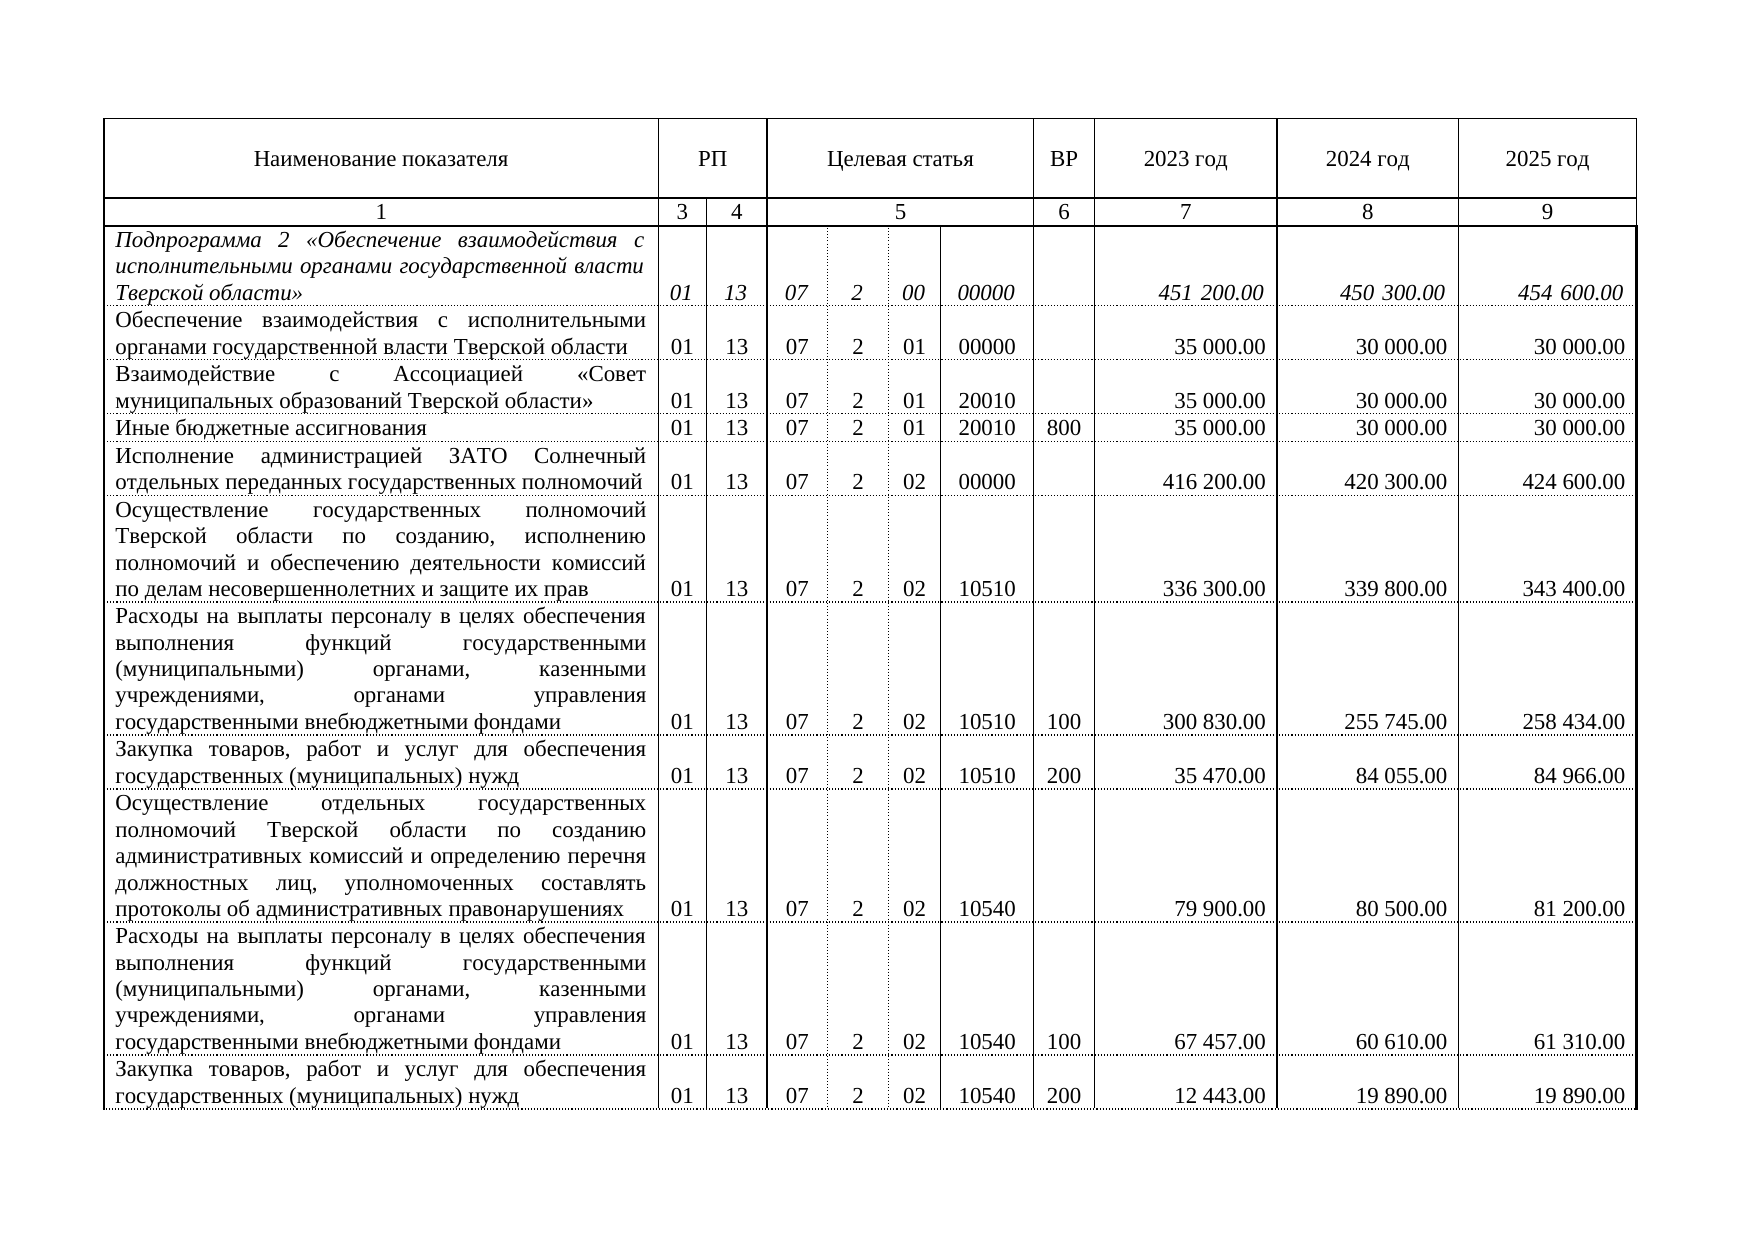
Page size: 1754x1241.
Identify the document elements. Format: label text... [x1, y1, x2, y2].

table_cell 01 [659, 413, 706, 441]
table_cell 80 500.00 [1278, 788, 1458, 921]
table_cell 100 [1034, 601, 1094, 734]
table_cell 01 [659, 601, 706, 734]
table_cell [1034, 359, 1094, 413]
table_cell 343 400.00 [1459, 495, 1635, 601]
table_cell 07 [768, 495, 827, 601]
table_cell 9 [1459, 199, 1636, 225]
table_cell 30 000.00 [1278, 359, 1458, 413]
table_cell 10540 [941, 921, 1033, 1054]
table_cell 1 [105, 199, 658, 225]
table_cell Взаимодействие с Ассоциацией «Совет муниципальных образований Тверской области» [105, 359, 658, 413]
table_cell 01 [659, 1054, 706, 1108]
table_cell 02 [888, 495, 940, 601]
table_cell 35 000.00 [1095, 359, 1276, 413]
table_cell 2 [827, 359, 888, 413]
table_cell 02 [888, 601, 940, 734]
table_cell 255 745.00 [1278, 601, 1458, 734]
table_cell 60 610.00 [1278, 921, 1458, 1054]
table_cell 2 [827, 413, 888, 441]
table_cell 30 000.00 [1278, 413, 1458, 441]
table_cell 2 [827, 441, 888, 494]
table_header ВР [1034, 119, 1094, 197]
table_cell Осуществление отдельных государственных полномочий Тверской области по созданию административных комиссий и определению перечня должностных лиц, уполномоченных составлять протоколы об административных правонарушениях [105, 788, 658, 921]
table_cell Расходы на выплаты персоналу в целях обеспечения выполнения функций государственными (муниципальными) органами, казенными учреждениями, органами управления государственными внебюджетными фондами [105, 921, 658, 1054]
table_cell 13 [707, 921, 766, 1054]
table_header 2023 год [1095, 119, 1276, 197]
table_cell 13 [707, 305, 766, 359]
table_cell 79 900.00 [1095, 788, 1276, 921]
table_cell 2 [827, 788, 888, 921]
table_cell 19 890.00 [1278, 1054, 1458, 1108]
table_cell 2 [827, 921, 888, 1054]
table_header РП [659, 119, 766, 197]
table_cell 20010 [941, 359, 1033, 413]
table_cell 00000 [941, 305, 1033, 359]
table_cell 30 000.00 [1459, 305, 1635, 359]
table_cell 01 [888, 359, 940, 413]
table_cell 61 310.00 [1459, 921, 1635, 1054]
table_cell 07 [768, 734, 827, 788]
table_cell Обеспечение взаимодействия с исполнительными органами государственной власти Тверской области [105, 305, 658, 359]
table_cell 13 [707, 227, 766, 305]
table_cell 13 [707, 441, 766, 494]
table_cell 35 000.00 [1095, 413, 1276, 441]
table_cell 00000 [941, 227, 1033, 305]
table_cell 01 [659, 441, 706, 494]
table_cell 4 [707, 199, 766, 225]
table_cell 10540 [941, 788, 1033, 921]
table_cell 81 200.00 [1459, 788, 1635, 921]
table_cell 100 [1034, 921, 1094, 1054]
table_cell 07 [768, 413, 827, 441]
table_cell 02 [888, 734, 940, 788]
table_cell [1034, 227, 1094, 305]
table_cell 02 [888, 788, 940, 921]
table_cell 00000 [941, 441, 1033, 494]
table_cell Расходы на выплаты персоналу в целях обеспечения выполнения функций государственными (муниципальными) органами, казенными учреждениями, органами управления государственными внебюджетными фондами [105, 601, 658, 734]
table_cell 07 [768, 305, 827, 359]
table_cell 10540 [941, 1054, 1033, 1108]
table_cell 01 [659, 495, 706, 601]
table_cell 13 [707, 734, 766, 788]
table_cell 00 [888, 227, 940, 305]
table_cell 2 [827, 227, 888, 305]
table_cell Исполнение администрацией ЗАТО Солнечный отдельных переданных государственных полномочий [105, 441, 658, 494]
table_cell 30 000.00 [1459, 413, 1635, 441]
table_cell 7 [1095, 199, 1276, 225]
table_cell 13 [707, 495, 766, 601]
table_cell 2 [827, 1054, 888, 1108]
table_header Наименование показателя [105, 119, 658, 197]
table_cell Иные бюджетные ассигнования [105, 413, 658, 441]
table_cell [1034, 305, 1094, 359]
table_cell 12 443.00 [1095, 1054, 1276, 1108]
table_cell 13 [707, 601, 766, 734]
table_cell [1034, 788, 1094, 921]
table_cell 01 [659, 734, 706, 788]
table_cell 07 [768, 1054, 827, 1108]
table_cell 01 [659, 227, 706, 305]
table_cell 800 [1034, 413, 1094, 441]
table_cell 35 000.00 [1095, 305, 1276, 359]
table_cell 01 [888, 305, 940, 359]
table_cell 10510 [941, 495, 1033, 601]
table_cell 07 [768, 359, 827, 413]
table_cell 13 [707, 1054, 766, 1108]
table_cell 30 000.00 [1459, 359, 1635, 413]
table_cell 2 [827, 601, 888, 734]
table_cell 01 [659, 359, 706, 413]
table_cell Закупка товаров, работ и услуг для обеспечения государственных (муниципальных) нужд [105, 734, 658, 788]
table_cell 13 [707, 788, 766, 921]
table_cell 300 830.00 [1095, 601, 1276, 734]
table_cell 13 [707, 413, 766, 441]
table_cell 450 300.00 [1278, 227, 1458, 305]
table_header 2024 год [1278, 119, 1458, 197]
table_header 2025 год [1459, 119, 1636, 197]
table_cell 416 200.00 [1095, 441, 1276, 494]
table_cell 200 [1034, 1054, 1094, 1108]
table_cell 01 [888, 413, 940, 441]
table_cell 339 800.00 [1278, 495, 1458, 601]
table_cell 8 [1278, 199, 1458, 225]
table_cell 07 [768, 441, 827, 494]
table_cell 19 890.00 [1459, 1054, 1635, 1108]
table_cell 2 [827, 734, 888, 788]
table_cell 2 [827, 495, 888, 601]
table_cell 84 055.00 [1278, 734, 1458, 788]
table_cell 02 [888, 441, 940, 494]
table_cell 01 [659, 305, 706, 359]
table_cell 10510 [941, 601, 1033, 734]
table_cell 336 300.00 [1095, 495, 1276, 601]
table_cell Подпрограмма 2 «Обеспечение взаимодействия с исполнительными органами государственной власти Тверской области» [105, 227, 658, 305]
table_cell Закупка товаров, работ и услуг для обеспечения государственных (муниципальных) нужд [105, 1054, 658, 1108]
table_cell Осуществление государственных полномочий Тверской области по созданию, исполнению полномочий и обеспечению деятельности комиссий по делам несовершеннолетних и защите их прав [105, 495, 658, 601]
table_cell 454 600.00 [1459, 227, 1635, 305]
table_cell [1034, 495, 1094, 601]
table_cell 2 [827, 305, 888, 359]
table_cell 3 [659, 199, 706, 225]
table_cell 07 [768, 601, 827, 734]
table_cell 67 457.00 [1095, 921, 1276, 1054]
table_cell [1034, 441, 1094, 494]
table_cell 420 300.00 [1278, 441, 1458, 494]
table_cell 01 [659, 921, 706, 1054]
table_cell 35 470.00 [1095, 734, 1276, 788]
table_cell 200 [1034, 734, 1094, 788]
table_cell 13 [707, 359, 766, 413]
table_cell 10510 [941, 734, 1033, 788]
table_cell 451 200.00 [1095, 227, 1276, 305]
table_cell 07 [768, 921, 827, 1054]
table_cell 20010 [941, 413, 1033, 441]
table_header Целевая статья [768, 119, 1033, 197]
table_cell 5 [768, 199, 1033, 225]
table_cell 258 434.00 [1459, 601, 1635, 734]
table_cell 02 [888, 921, 940, 1054]
table_cell 02 [888, 1054, 940, 1108]
table_cell 84 966.00 [1459, 734, 1635, 788]
table_cell 07 [768, 227, 827, 305]
table_cell 30 000.00 [1278, 305, 1458, 359]
table_cell 424 600.00 [1459, 441, 1635, 494]
table_cell 07 [768, 788, 827, 921]
table_cell 6 [1034, 199, 1094, 225]
table_cell 01 [659, 788, 706, 921]
